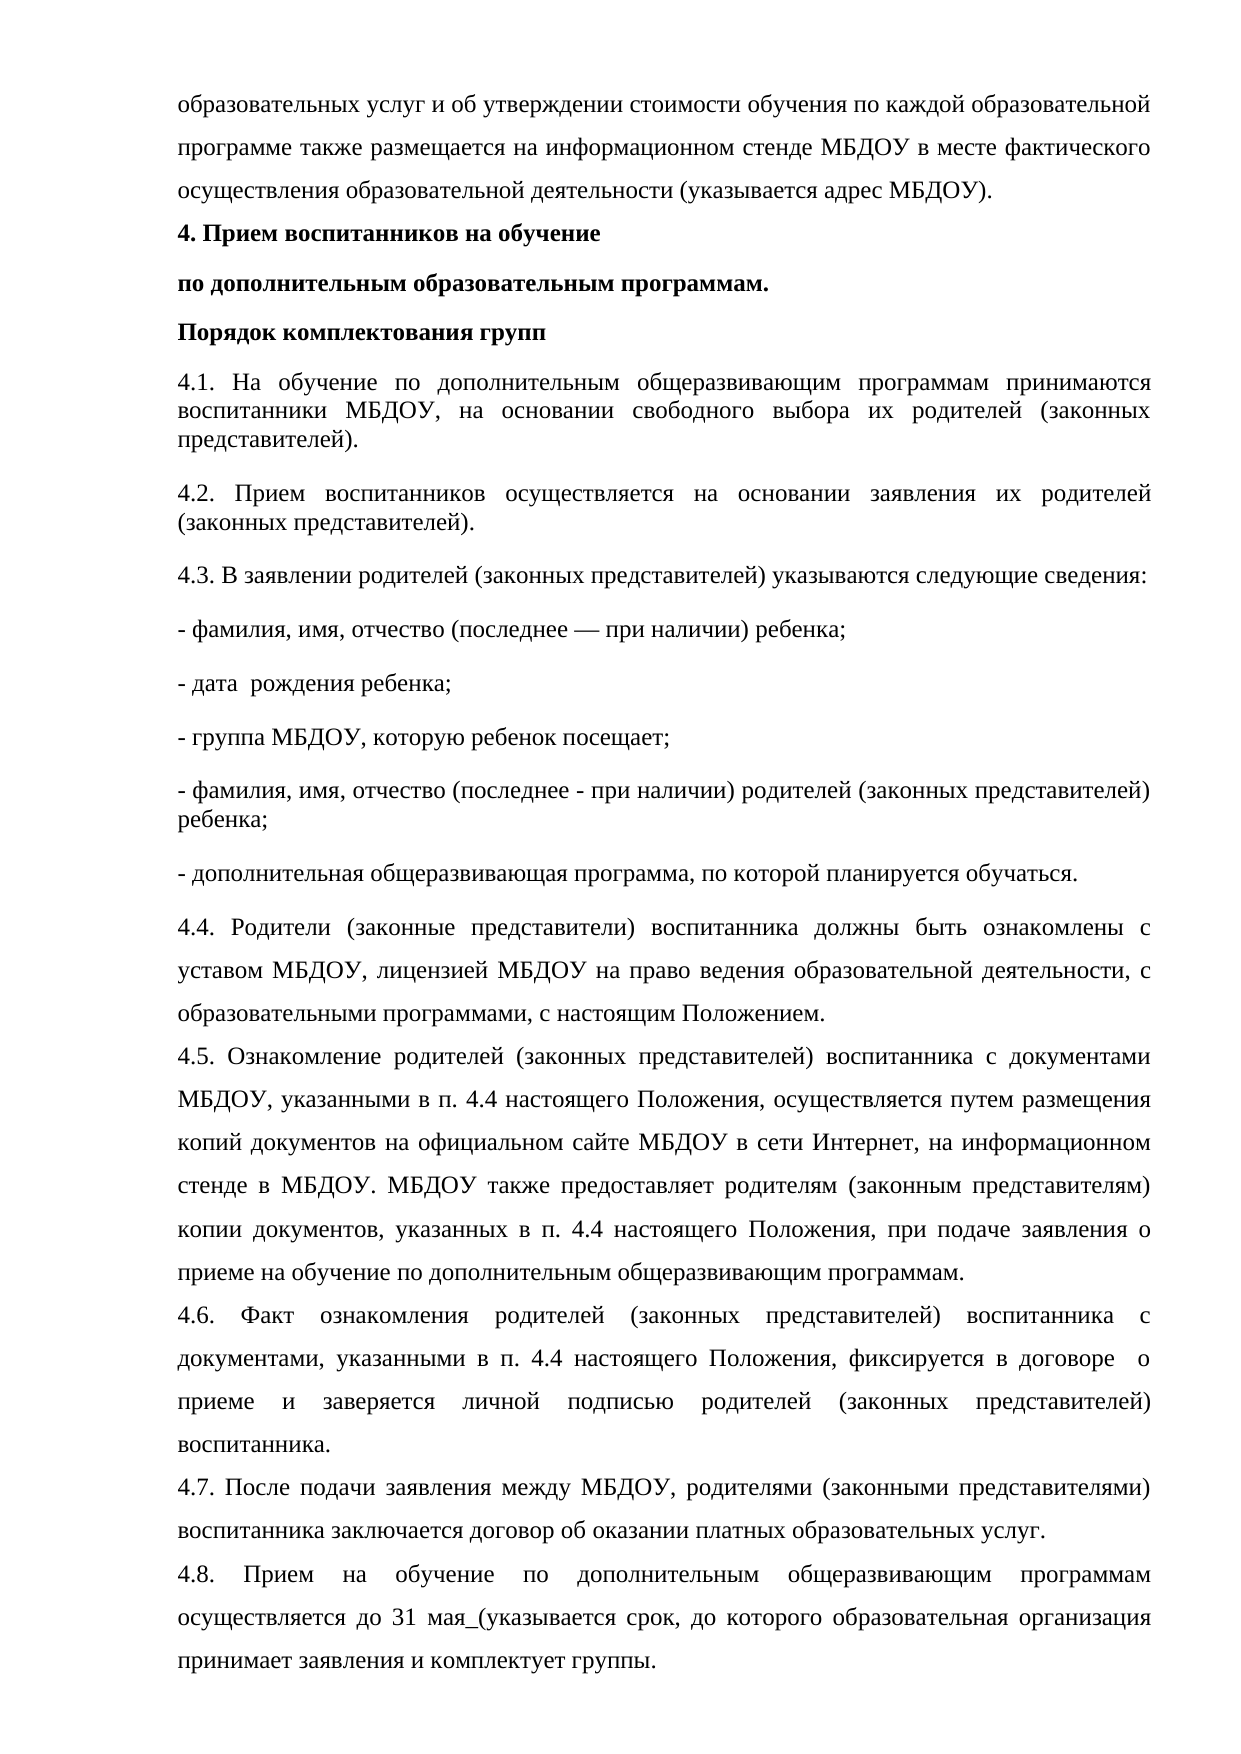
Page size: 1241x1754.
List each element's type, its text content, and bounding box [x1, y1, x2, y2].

text 4.5. Ознакомление родителей (законных представителей) воспитанника с документами МБДОУ, указанными в п. 4.4 настоящего Положения, осуществляется путем размещения копий документов на официальном сайте МБДОУ в сети Интернет, на информационном стенде в МБДОУ. МБДОУ также предоставляет родителям (законным представителям) копии документов, указанных в п. 4.4 настоящего Положения, при подаче заявления о приеме на обучение по дополнительным общеразвивающим программам. [177, 1041, 1152, 1286]
text 4. Прием воспитанников на обучение [177, 218, 1152, 247]
text Порядок комплектования групп [177, 317, 1152, 346]
text - фамилия, имя, отчество (последнее — при наличии) ребенка; [177, 614, 1152, 643]
text по дополнительным образовательным программам. [177, 268, 1152, 296]
text - дата рождения ребенка; [177, 668, 1152, 697]
text - фамилия, имя, отчество (последнее - при наличии) родителей (законных представителей) ребенка; [177, 776, 1152, 833]
text 4.1. На обучение по дополнительным общеразвивающим программам принимаются воспитанники МБДОУ, на основании свободного выбора их родителей (законных представителей). [177, 367, 1152, 453]
text 4.3. В заявлении родителей (законных представителей) указываются следующие сведения: [177, 561, 1152, 589]
text 4.6. Факт ознакомления родителей (законных представителей) воспитанника с документами, указанными в п. 4.4 настоящего Положения, фиксируется в договоре о приеме и заверяется личной подписью родителей (законных представителей) воспитанника. [177, 1300, 1152, 1458]
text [177, 89, 1152, 204]
text 4.8. Прием на обучение по дополнительным общеразвивающим программам осуществляется до 31 мая_(указывается срок, до которого образовательная организация принимает заявления и комплектует группы. [177, 1559, 1152, 1674]
text - дополнительная общеразвивающая программа, по которой планируется обучаться. [177, 858, 1152, 887]
text 4.2. Прием воспитанников осуществляется на основании заявления их родителей (законных представителей). [177, 478, 1152, 536]
text 4.4. Родители (законные представители) воспитанника должны быть ознакомлены с уставом МБДОУ, лицензией МБДОУ на право ведения образовательной деятельности, с образовательными программами, с настоящим Положением. [177, 912, 1152, 1027]
text - группа МБДОУ, которую ребенок посещает; [177, 722, 1152, 751]
text 4.7. После подачи заявления между МБДОУ, родителями (законными представителями) воспитанника заключается договор об оказании платных образовательных услуг. [177, 1472, 1152, 1544]
